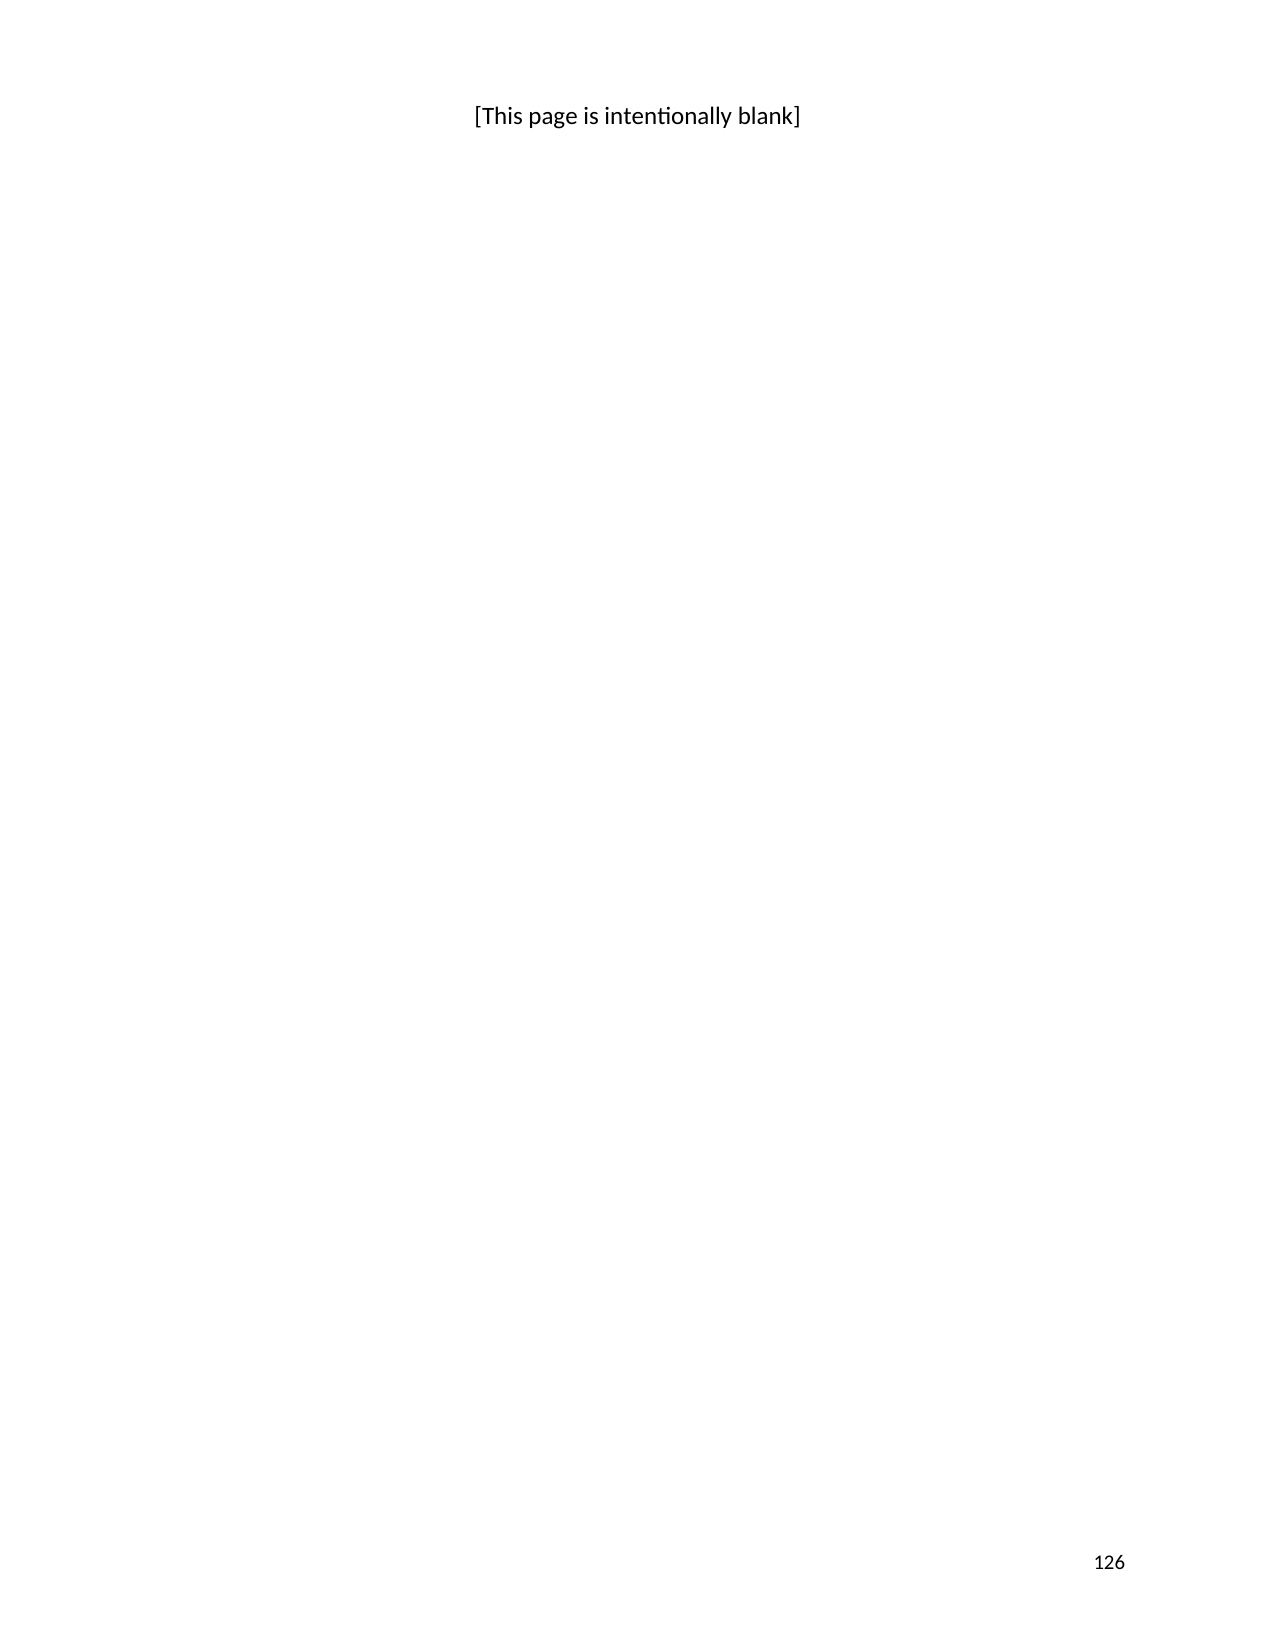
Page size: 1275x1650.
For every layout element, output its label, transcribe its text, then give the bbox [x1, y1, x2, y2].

text [This page is intentionally blank] [150, 100, 1125, 131]
